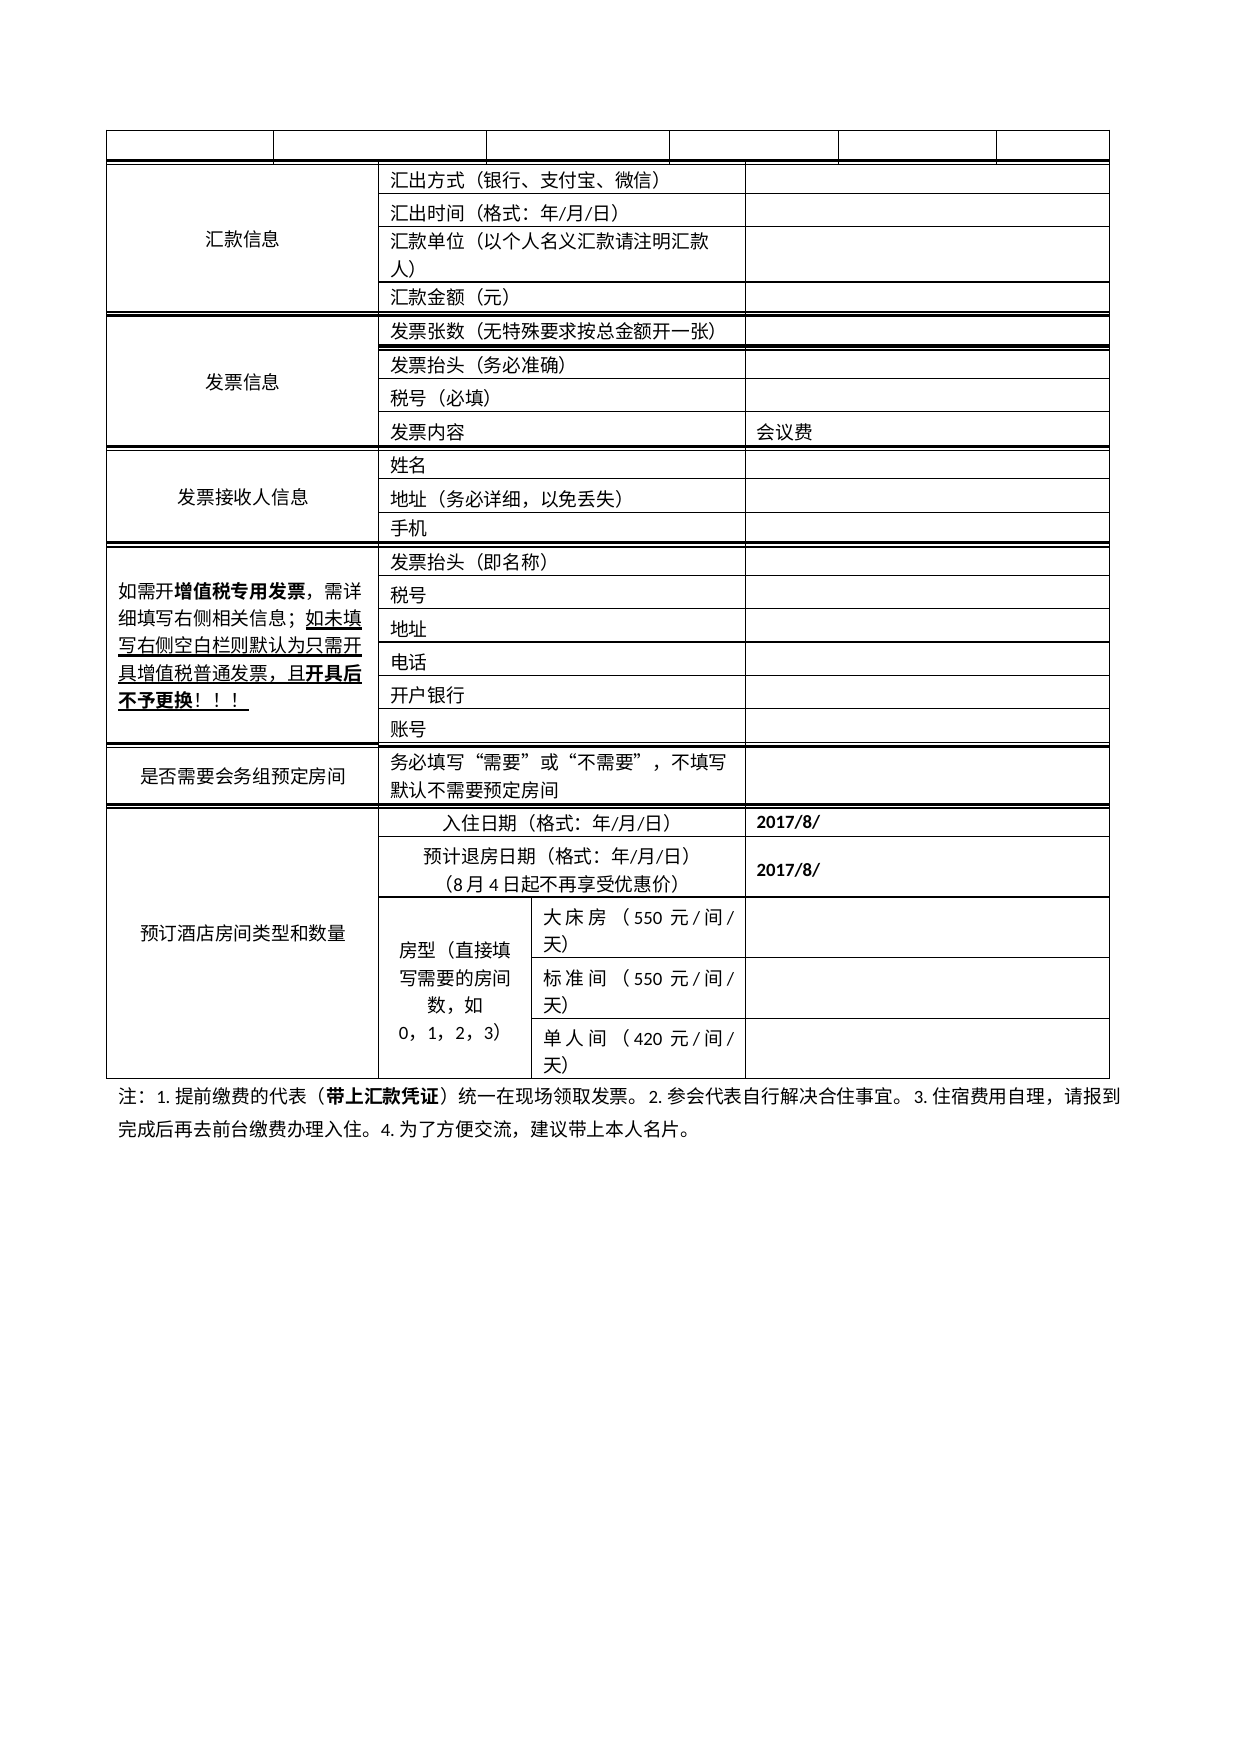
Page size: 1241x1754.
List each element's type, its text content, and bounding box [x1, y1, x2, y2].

table_cell 发票张数（无特殊要求按总金额开一张） [379, 317, 745, 344]
table_cell 标准间（550元/间/天） [532, 958, 745, 1018]
table_cell [746, 609, 1109, 641]
table_cell [839, 131, 996, 159]
table_cell [746, 748, 1109, 802]
table_cell [274, 131, 486, 159]
text 注：1. 提前缴费的代表（带上汇款凭证）统一在现场领取发票。2. 参会代表自行解决合住事宜。3. 住宿费用自理，请报到完成后再去前台缴费办理入住。4. 为了方便交流，建议带上本人名片。 [118, 1079, 1122, 1144]
table_cell [746, 194, 1109, 226]
table_cell 2017/8/ [746, 809, 1109, 836]
table_cell [746, 379, 1109, 411]
table_cell [746, 1019, 1109, 1078]
table_cell 发票抬头（即名称） [379, 548, 745, 574]
table_cell [670, 131, 838, 159]
table_cell [997, 131, 1109, 159]
table_cell 账号 [379, 709, 745, 742]
table_cell 发票内容 [379, 412, 745, 445]
table_cell 务必填写“需要”或“不需要”，不填写默认不需要预定房间 [379, 748, 745, 802]
table_cell 汇出时间（格式：年/月/日） [379, 194, 745, 226]
table_cell 姓名 [379, 451, 745, 478]
table_cell 汇款信息 [107, 165, 378, 311]
table_cell 汇款单位（以个人名义汇款请注明汇款人） [379, 227, 745, 281]
table_cell 是否需要会务组预定房间 [107, 748, 378, 802]
table_cell 预计退房日期（格式：年/月/日） （8月4日起不再享受优惠价） [379, 837, 745, 896]
table_cell 大床房（550元/间/天） [532, 898, 745, 957]
table_cell [746, 676, 1109, 708]
table_cell [107, 131, 273, 159]
table_cell [746, 576, 1109, 608]
table_cell 汇款金额（元） [379, 283, 745, 311]
table_cell [746, 643, 1109, 675]
table_cell 房型（直接填写需要的房间数，如0，1，2，3） [379, 898, 531, 1078]
table_cell 地址 [379, 609, 745, 641]
table_cell 地址（务必详细，以免丢失） [379, 479, 745, 512]
table_cell 发票接收人信息 [107, 451, 378, 541]
table_cell 入住日期（格式：年/月/日） [379, 809, 745, 836]
table_cell [746, 479, 1109, 512]
table_cell 税号（必填） [379, 379, 745, 411]
table_cell 预订酒店房间类型和数量 [107, 809, 378, 1078]
table_cell 单人间（420元/间/天） [532, 1019, 745, 1078]
table_cell 发票抬头（务必准确） [379, 351, 745, 378]
table_cell [746, 227, 1109, 281]
table_cell [746, 898, 1109, 957]
table_cell 税号 [379, 576, 745, 608]
table_cell 会议费 [746, 412, 1109, 445]
table_cell 如需开增值税专用发票，需详细填写右侧相关信息；如未填写右侧空白栏则默认为只需开具增值税普通发票，且开具后不予更换！！！ [107, 548, 378, 742]
table_cell [746, 283, 1109, 311]
table_cell 2017/8/ [746, 837, 1109, 896]
table_cell 手机 [379, 513, 745, 541]
table_cell [746, 709, 1109, 742]
table_cell [746, 351, 1109, 378]
table_cell [746, 317, 1109, 344]
table_cell 开户银行 [379, 676, 745, 708]
table_cell 发票信息 [107, 317, 378, 445]
table_cell [746, 165, 1109, 192]
table_cell 电话 [379, 643, 745, 675]
table_cell [746, 451, 1109, 478]
table_cell [746, 548, 1109, 574]
table_cell [487, 131, 669, 159]
table_cell 汇出方式（银行、支付宝、微信） [379, 165, 745, 192]
table_cell [746, 958, 1109, 1018]
table_cell [746, 513, 1109, 541]
